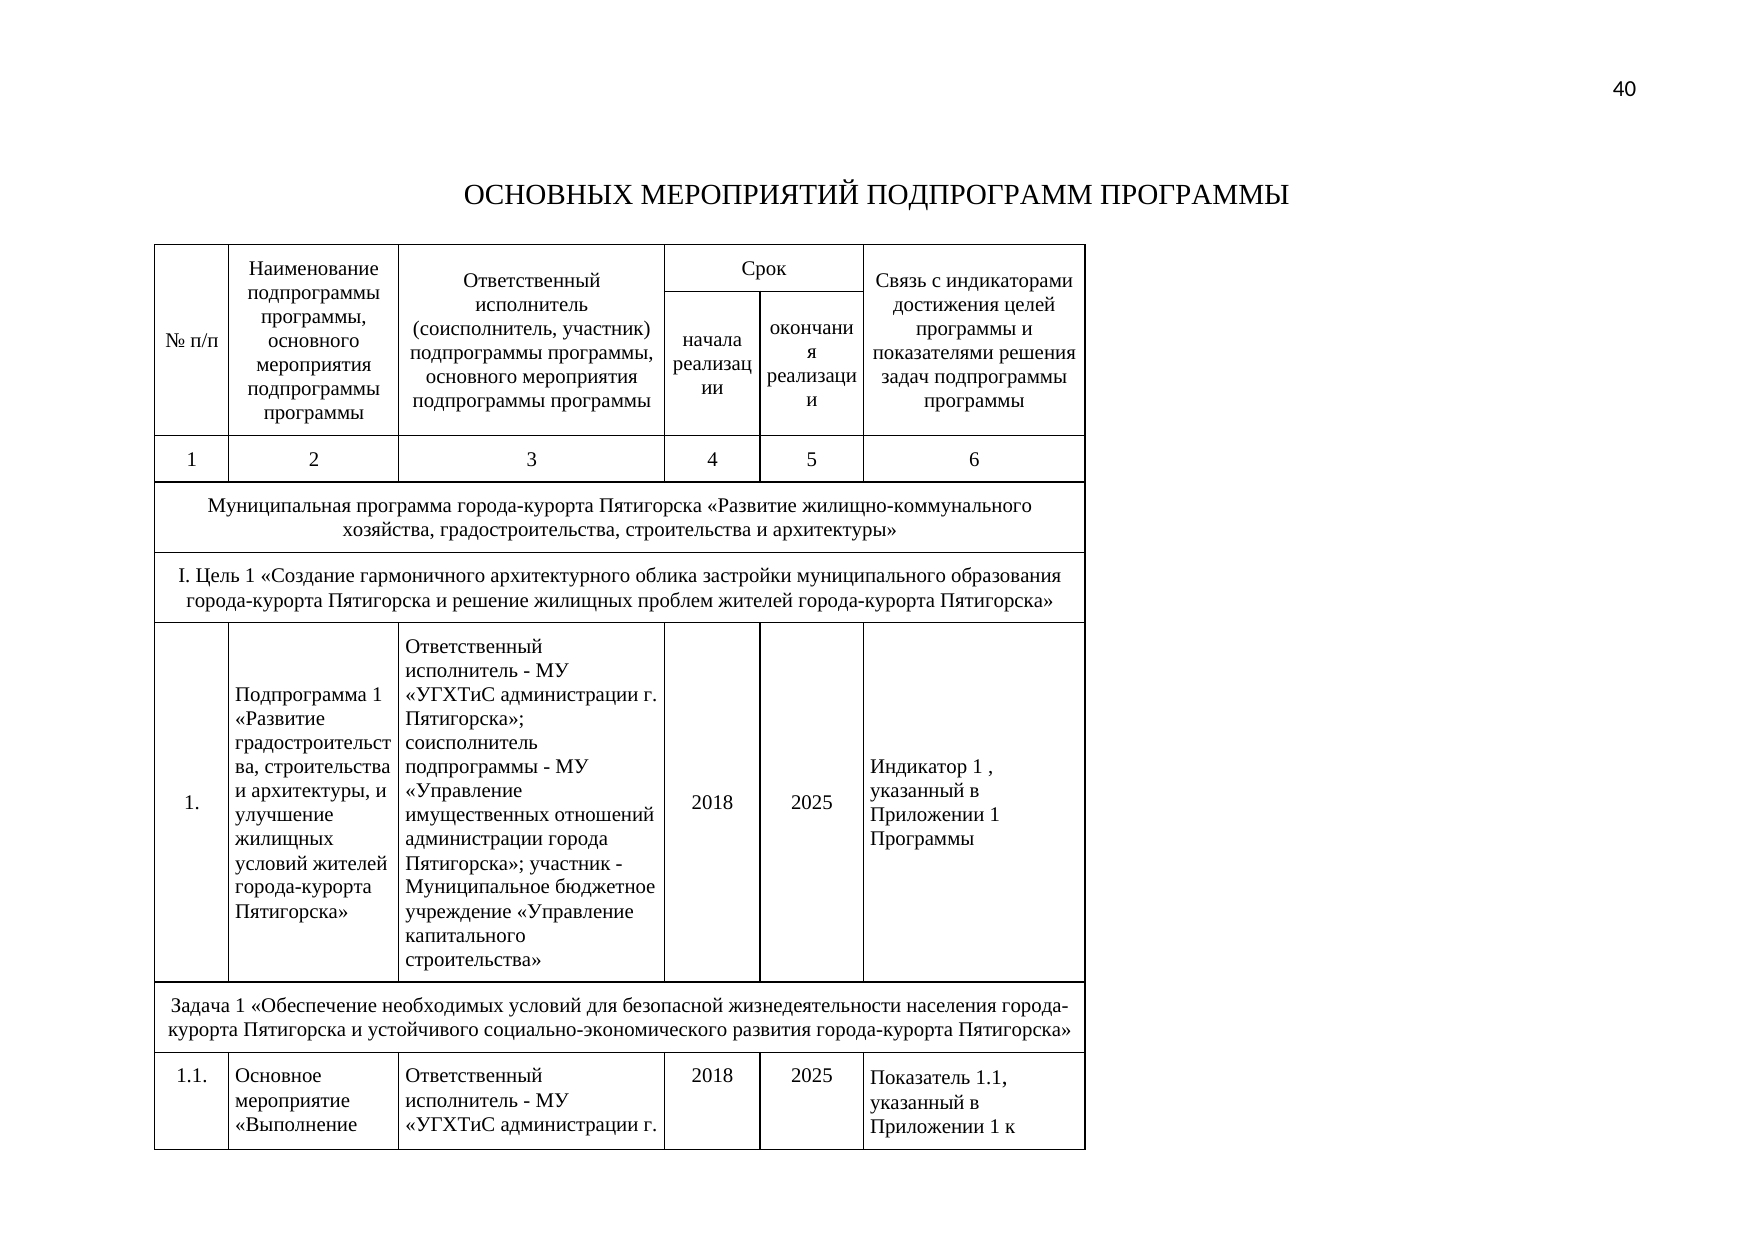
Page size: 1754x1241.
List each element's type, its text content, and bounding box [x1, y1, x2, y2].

table_cell Индикатор 1 , указанный в Приложении 1 Программы [864, 623, 1084, 981]
table_cell 4 [665, 436, 759, 481]
table_cell 3 [399, 436, 664, 481]
table_cell 1.1. [155, 1053, 228, 1148]
table_header Ответственный исполнитель (соисполнитель, участник) подпрограммы программы, основного мероприятия подпрограммы программы [399, 245, 664, 435]
table_cell начала реализации [665, 292, 759, 435]
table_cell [229, 1053, 398, 1148]
table_cell Муниципальная программа города-курорта Пятигорска «Развитие жилищно-коммунального хозяйства, градостроительства, строительства и архитектуры» [155, 483, 1084, 552]
table_header Срок [665, 245, 863, 291]
table_cell 6 [864, 436, 1084, 481]
table_cell 5 [761, 436, 863, 481]
table_cell 1. [155, 623, 228, 981]
table_cell 2018 [665, 1053, 759, 1148]
table_cell Подпрограмма 1 «Развитие градостроительства, строительства и архитектуры, и улучшение жилищных условий жителей города-курорта Пятигорска» [229, 623, 398, 981]
table_cell Задача 1 «Обеспечение необходимых условий для безопасной жизнедеятельности населения города-курорта Пятигорска и устойчивого социально-экономического развития города-курорта Пятигорска» [155, 983, 1084, 1052]
table_header № п/п [155, 245, 228, 435]
table_cell 1 [155, 436, 228, 481]
table_header Связь с индикаторами достижения целей программы и показателями решения задач подпрограммы программы [864, 245, 1084, 435]
table_cell 2025 [761, 1053, 863, 1148]
table_cell окончания реализации [761, 292, 863, 435]
table_cell I. Цель 1 «Создание гармоничного архитектурного облика застройки муниципального образования города-курорта Пятигорска и решение жилищных проблем жителей города-курорта Пятигорска» [155, 553, 1084, 622]
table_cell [864, 1053, 1084, 1148]
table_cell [399, 1053, 664, 1148]
table_cell 2025 [761, 623, 863, 981]
title ОСНОВНЫХ МЕРОПРИЯТИЙ ПОДПРОГРАММ ПРОГРАММЫ [118, 177, 1636, 211]
table_cell Ответственный исполнитель - МУ «УГХТиС администрации г. Пятигорска»; соисполнитель подпрограммы - МУ «Управление имущественных отношений администрации города Пятигорска»; участник - Муниципальное бюджетное учреждение «Управление капитального строительства» [399, 623, 664, 981]
table_cell 2018 [665, 623, 759, 981]
table_cell 2 [229, 436, 398, 481]
table_header Наименование подпрограммы программы, основного мероприятия подпрограммы программы [229, 245, 398, 435]
